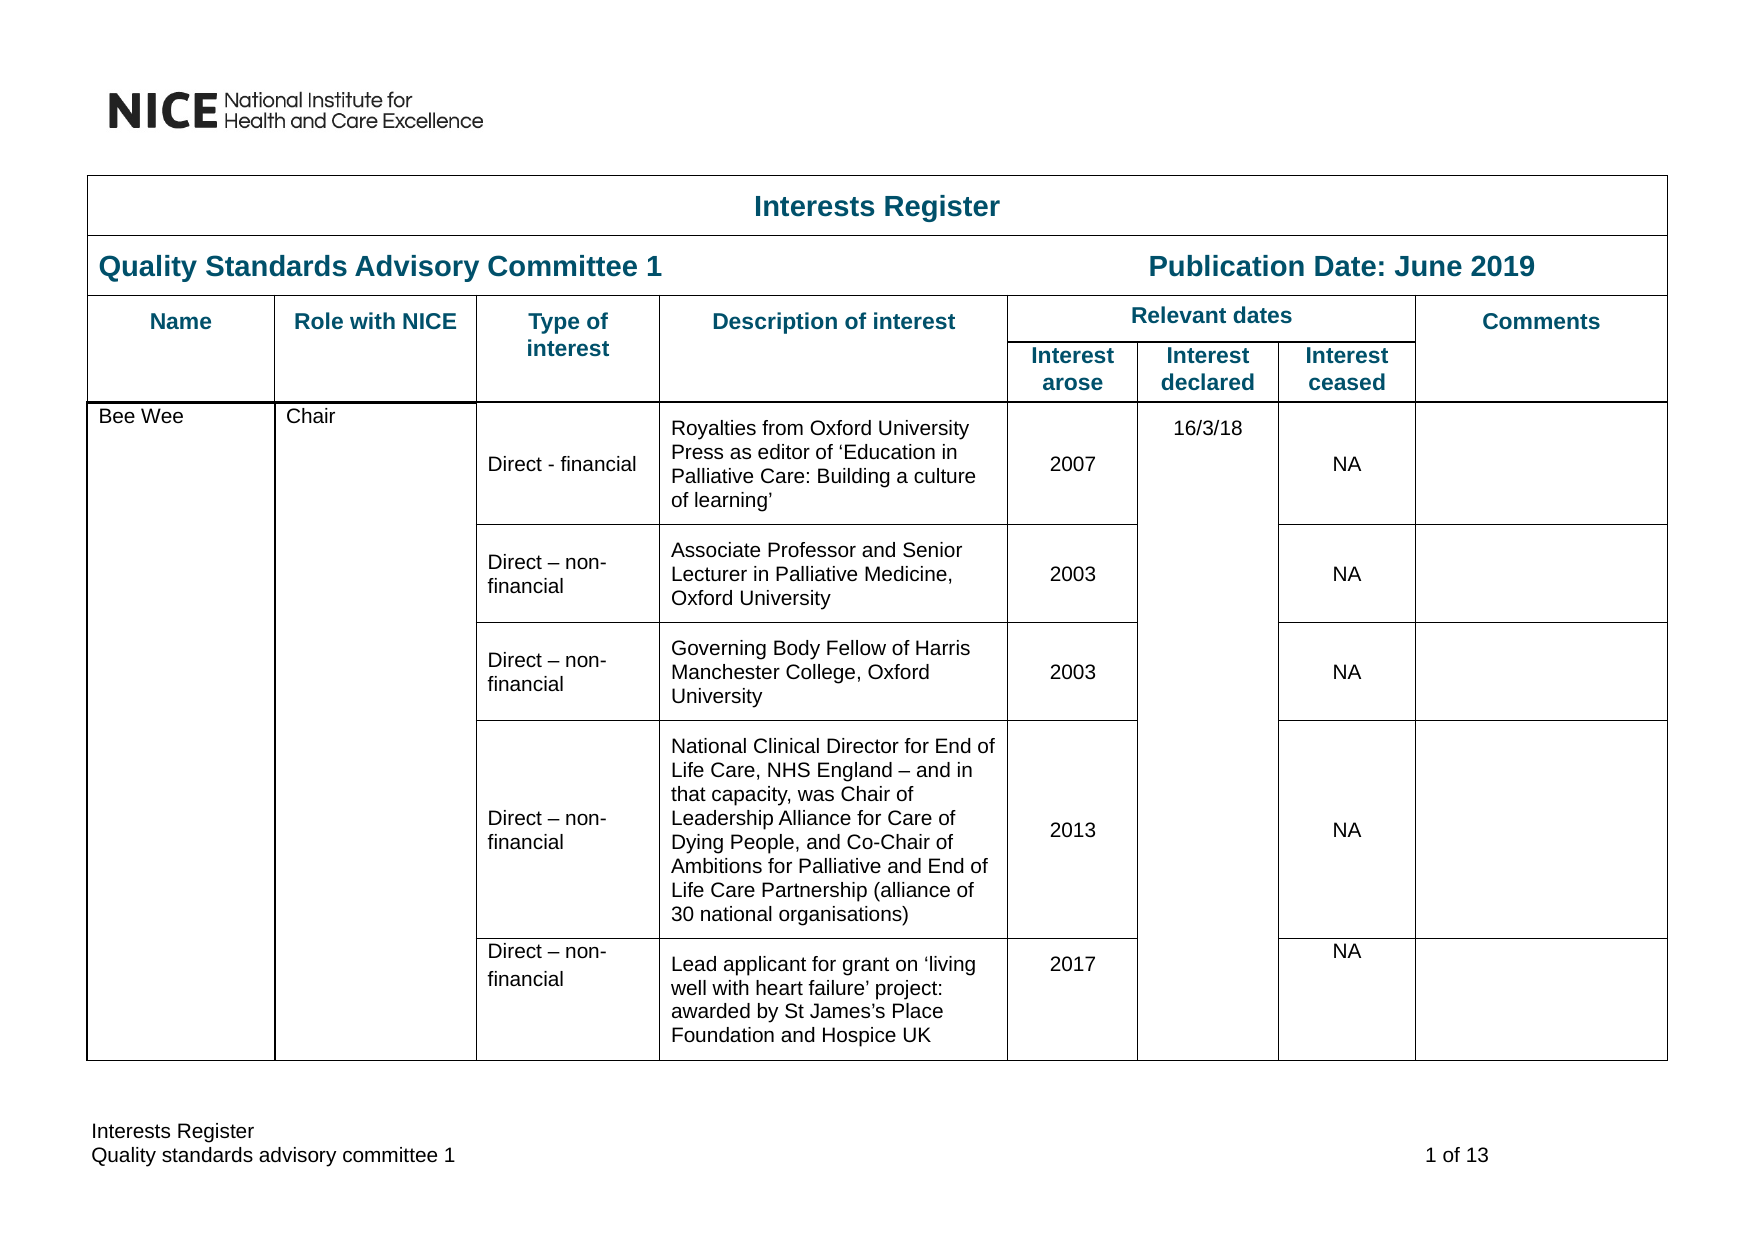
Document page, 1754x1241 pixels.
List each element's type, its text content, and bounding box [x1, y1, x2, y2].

table_cell 2003 [1008, 525, 1137, 622]
table_cell [1416, 525, 1667, 622]
table_cell 16/3/18 [1138, 403, 1278, 1060]
picture [91, 73, 502, 147]
table_cell [1416, 403, 1667, 524]
table_cell Interest arose [1008, 343, 1137, 401]
table_cell [1416, 721, 1667, 938]
table_cell Direct - financial [477, 403, 659, 524]
table_cell Chair [276, 404, 476, 1060]
table_cell Name [88, 296, 274, 401]
table_cell NA [1279, 403, 1415, 524]
table_cell NA [1279, 939, 1415, 1060]
table_cell NA [1279, 623, 1415, 720]
table_cell Interest declared [1138, 343, 1278, 401]
table_cell Lead applicant for grant on ‘living well with heart failure’ project: awarded by St James’s Place Foundation and Hospice UK [660, 939, 1007, 1060]
table_cell Comments [1416, 296, 1667, 401]
table_cell NA [1279, 721, 1415, 938]
table_cell Quality Standards Advisory Committee 1 Publication Date: June 2019 [88, 236, 1667, 294]
table_cell Direct – non-financial [477, 939, 659, 1060]
table_cell Relevant dates [1008, 296, 1415, 341]
table_cell Role with NICE [275, 296, 476, 401]
table_cell Direct – non-financial [477, 623, 659, 720]
table_cell Direct – non-financial [477, 721, 659, 938]
table_cell 2003 [1008, 623, 1137, 720]
table_cell Type of interest [477, 296, 659, 401]
table_cell Royalties from Oxford University Press as editor of ‘Education in Palliative Care: Building a culture of learning’ [660, 403, 1007, 524]
table_cell 2007 [1008, 403, 1137, 524]
table_cell 2017 [1008, 939, 1137, 1060]
table_cell Associate Professor and Senior Lecturer in Palliative Medicine, Oxford University [660, 525, 1007, 622]
table_cell NA [1279, 525, 1415, 622]
table_cell Description of interest [660, 296, 1007, 401]
table_cell National Clinical Director for End of Life Care, NHS England – and in that capacity, was Chair of Leadership Alliance for Care of Dying People, and Co-Chair of Ambitions for Palliative and End of Life Care Partnership (alliance of 30 national organisations) [660, 721, 1007, 938]
table_cell Direct – non-financial [477, 525, 659, 622]
table_cell [1416, 623, 1667, 720]
table_cell 2013 [1008, 721, 1137, 938]
table_cell Governing Body Fellow of Harris Manchester College, Oxford University [660, 623, 1007, 720]
table_cell [1416, 939, 1667, 1060]
table_cell Bee Wee [88, 404, 274, 1060]
table_header Interests Register [88, 176, 1667, 235]
table_cell Interest ceased [1279, 343, 1415, 401]
